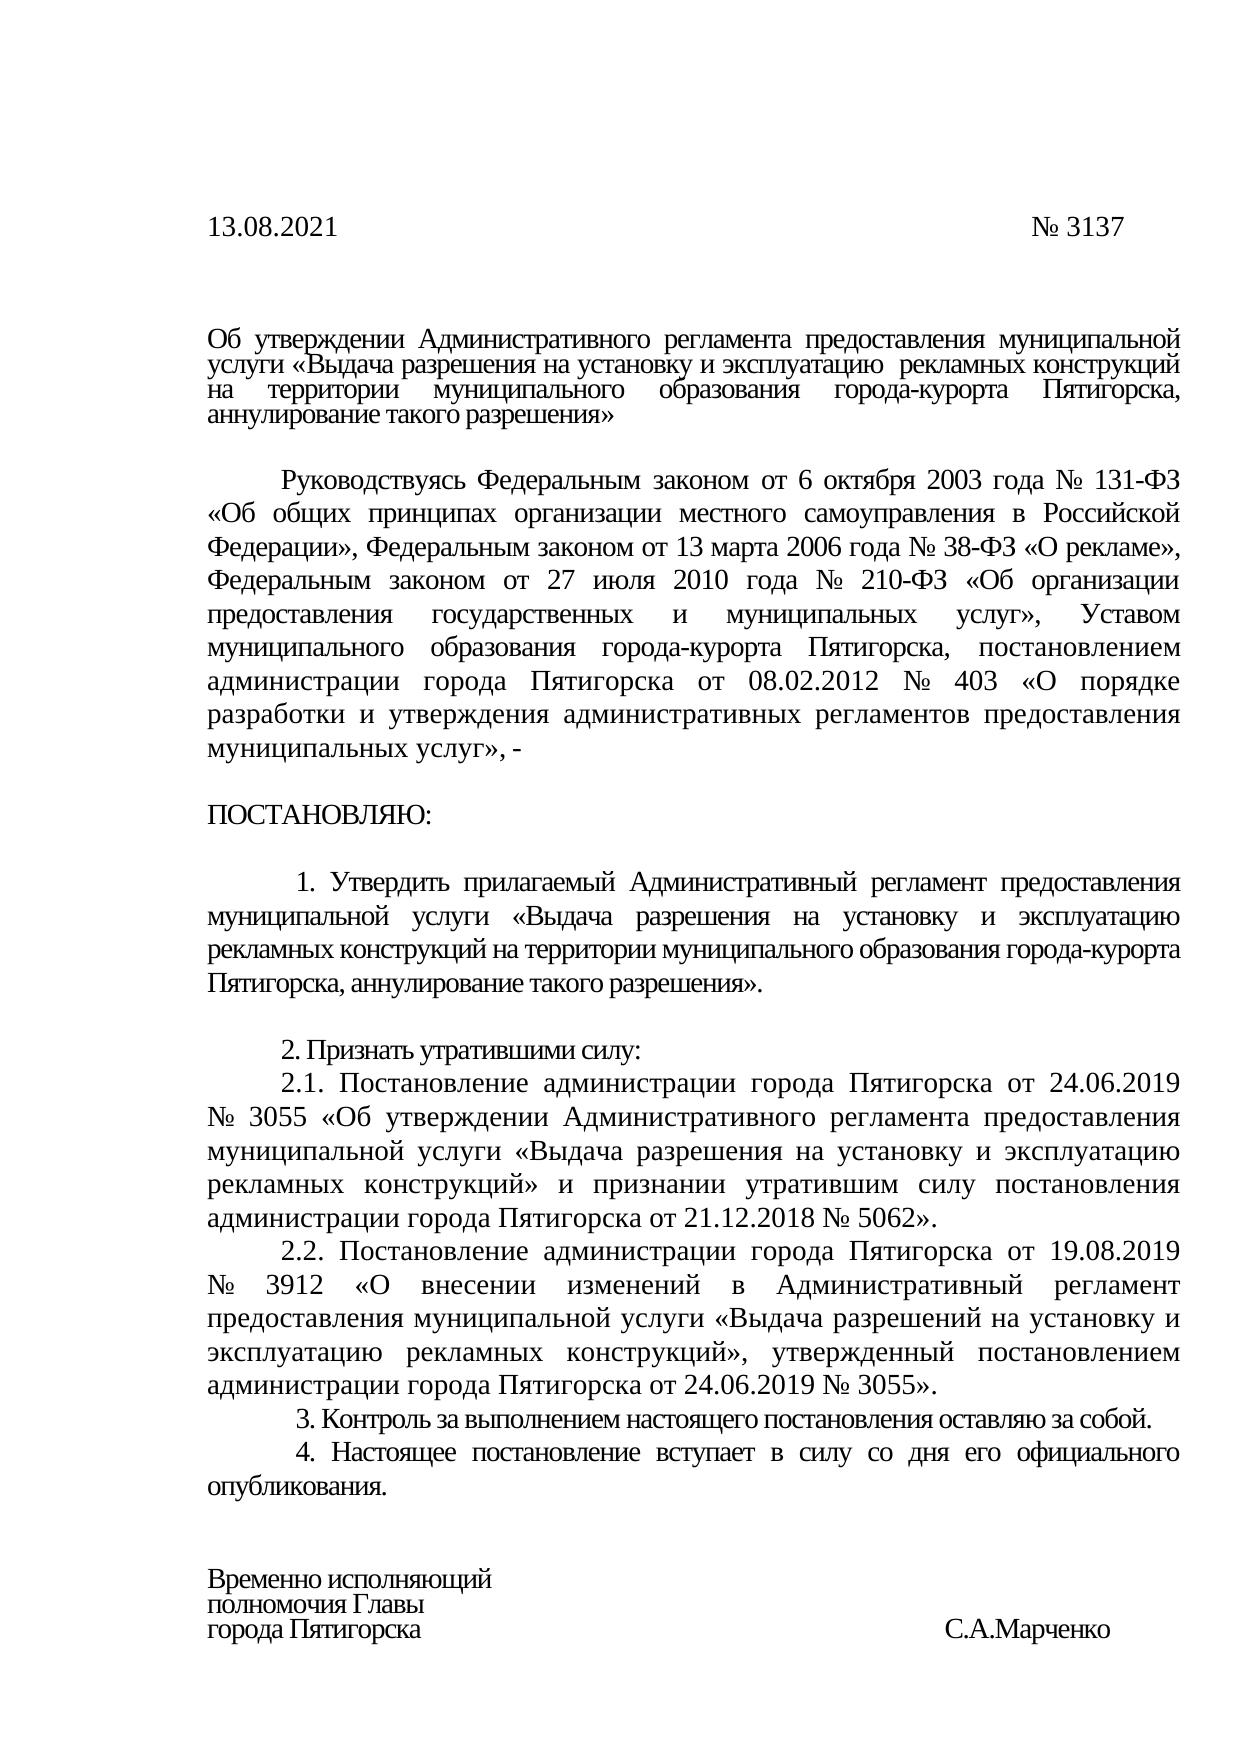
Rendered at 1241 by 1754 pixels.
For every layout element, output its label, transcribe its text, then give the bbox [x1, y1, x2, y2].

text 4. Настоящее постановление вступает в силу со дня его официального опубликования. [207, 1434, 1181, 1502]
text 2. Признать утратившими силу: [207, 1032, 1181, 1066]
text 13.08.2021 № 3137 [207, 209, 1181, 243]
text полномочия Главы [207, 1594, 1181, 1619]
text 2.1. Постановление администрации города Пятигорска от 24.06.2019 № 3055 «Об утверждении Административного регламента предоставления муниципальной услуги «Выдача разрешения на установку и эксплуатацию рекламных конструкций» и признании утратившим силу постановления администрации города Пятигорска от 21.12.2018 № 5062». [207, 1066, 1181, 1233]
text 2.2. Постановление администрации города Пятигорска от 19.08.2019 № 3912 «О внесении изменений в Административный регламент предоставления муниципальной услуги «Выдача разрешений на установку и эксплуатацию рекламных конструкций», утвержденный постановлением администрации города Пятигорска от 24.06.2019 № 3055». [207, 1233, 1181, 1401]
text Временно исполняющий [207, 1569, 1181, 1594]
text Руководствуясь Федеральным законом от 6 октября 2003 года № 131-ФЗ «Об общих принципах организации местного самоуправления в Российской Федерации», Федеральным законом от 13 марта 2006 года № 38-ФЗ «О рекламе», Федеральным законом от 27 июля 2010 года № 210-ФЗ «Об организации предоставления государственных и муниципальных услуг», Уставом муниципального образования города-курорта Пятигорска, постановлением администрации города Пятигорска от 08.02.2012 № 403 «О порядке разработки и утверждения административных регламентов предоставления муниципальных услуг», - [207, 462, 1181, 764]
text города Пятигорска С.А.Марченко [207, 1619, 1171, 1644]
text 3. Контроль за выполнением настоящего постановления оставляю за собой. [207, 1401, 1181, 1434]
text Об утверждении Административного регламента предоставления муниципальной услуги «Выдача разрешения на установку и эксплуатацию рекламных конструкций на территории муниципального образования города-курорта Пятигорска, аннулирование такого разрешения» [207, 328, 1181, 428]
text ПОСТАНОВЛЯЮ: [207, 797, 1181, 831]
text 1. Утвердить прилагаемый Административный регламент предоставления муниципальной услуги «Выдача разрешения на установку и эксплуатацию рекламных конструкций на территории муниципального образования города-курорта Пятигорска, аннулирование такого разрешения». [207, 864, 1181, 998]
